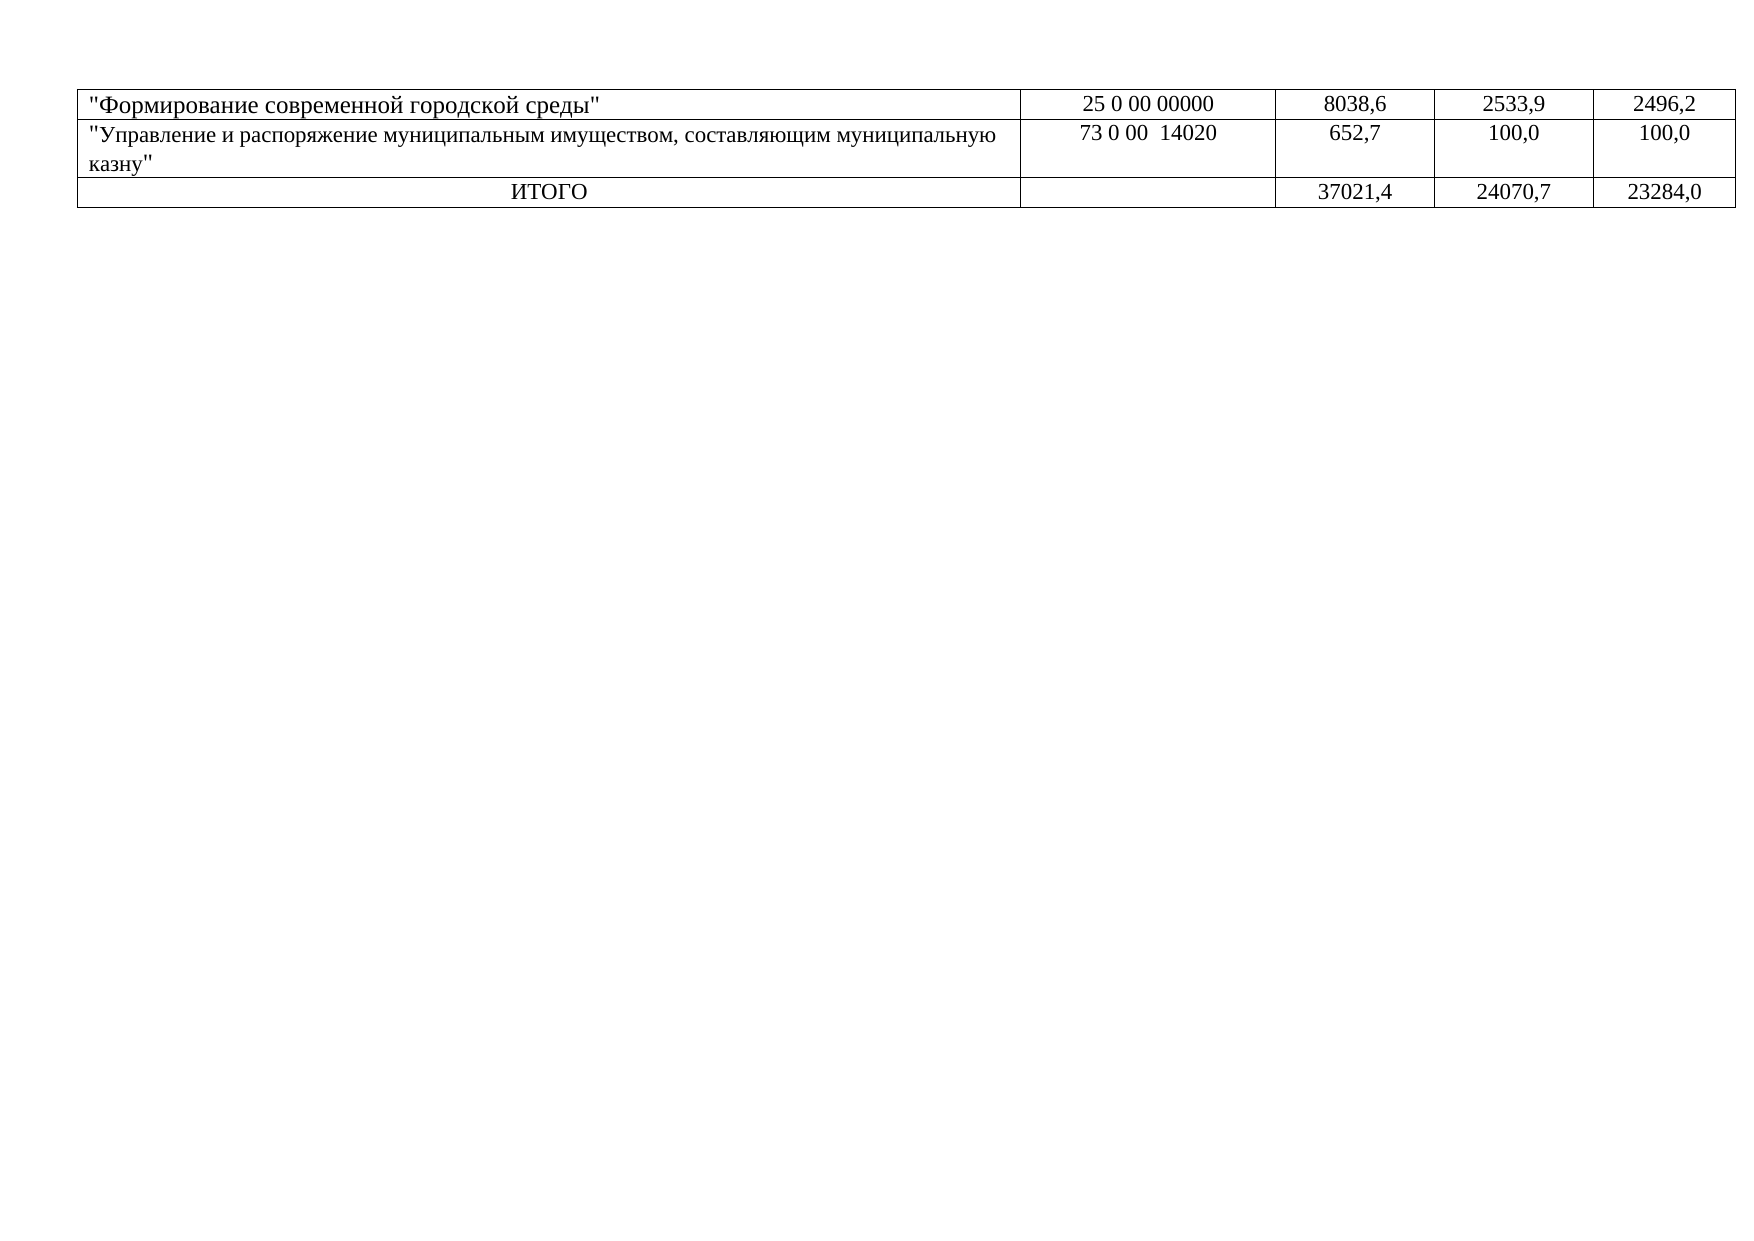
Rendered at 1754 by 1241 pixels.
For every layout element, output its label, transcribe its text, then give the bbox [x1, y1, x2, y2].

table_cell 100,0 [1435, 120, 1593, 177]
table_cell 25 0 00 00000 [1021, 90, 1275, 118]
table_cell 23284,0 [1594, 178, 1735, 207]
table_cell 2496,2 [1594, 90, 1735, 118]
table_cell 37021,4 [1276, 178, 1434, 207]
table_cell "Формирование современной городской среды" [78, 90, 1020, 118]
table_cell ИТОГО [78, 178, 1020, 207]
table_cell 73 0 00 14020 [1021, 120, 1275, 177]
table_cell [1021, 178, 1275, 207]
table_cell "Управление и распоряжение муниципальным имуществом, составляющим муниципальную казну" [78, 120, 1020, 177]
table_cell 24070,7 [1435, 178, 1593, 207]
table_cell 100,0 [1594, 120, 1735, 177]
table_cell 8038,6 [1276, 90, 1434, 118]
table_cell 2533,9 [1435, 90, 1593, 118]
table_cell 652,7 [1276, 120, 1434, 177]
